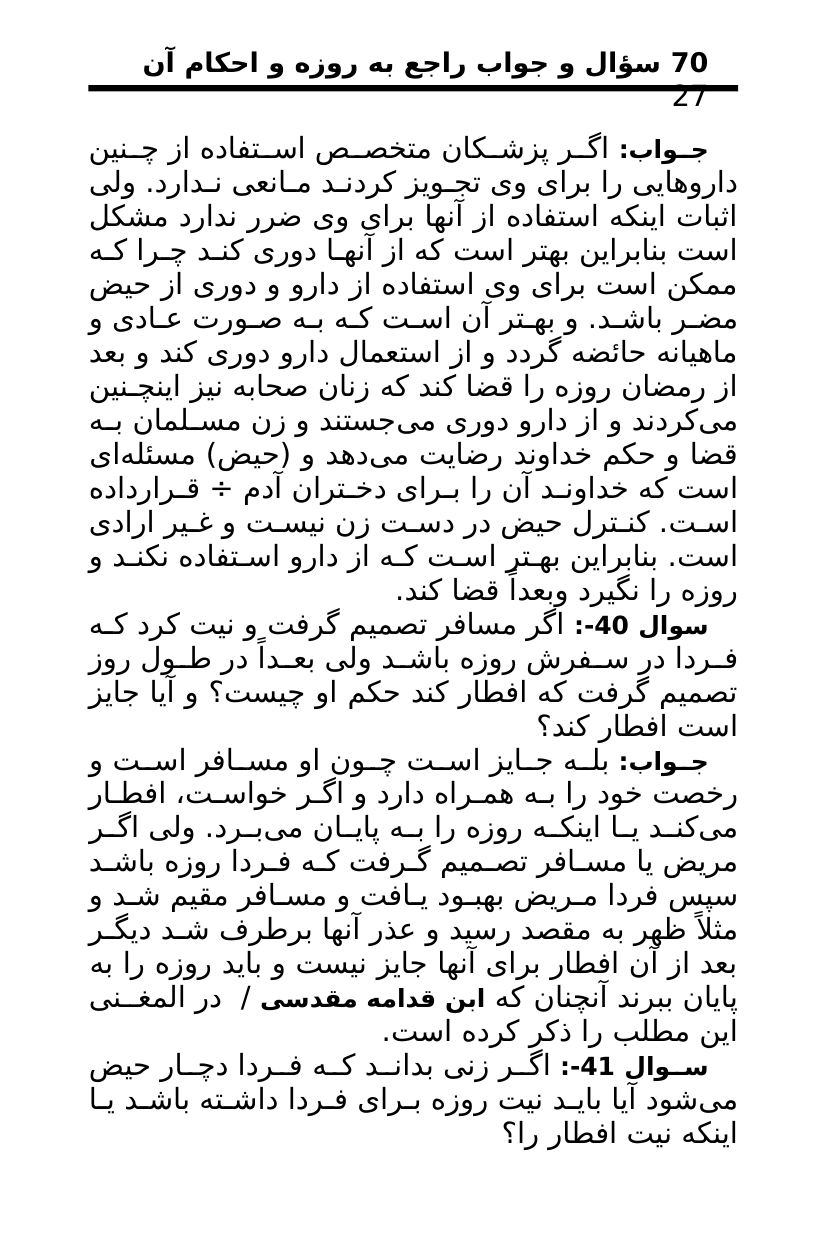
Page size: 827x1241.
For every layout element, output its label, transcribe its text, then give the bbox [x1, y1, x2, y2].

text سوال 41-: اگر زنی بداند که فردا دچار حیض می‌شود آیا باید نیت روزه برای فردا داشته باشد یا اینکه نیت افطار را؟ [89, 1048, 738, 1150]
text سوال 40-: اگر مسافر تصمیم گرفت و نیت کرد که فردا در سفرش روزه باشد ولی بعداً در طول روز تصمیم گرفت که افطار کند حکم او چیست؟ و آیا جایز است افطار کند؟ [89, 607, 738, 743]
text جواب: بله جایز است چون او مسافر است و رخصت خود را به همراه دارد و اگر خواست، افطار می‌کند یا اینکه روزه را به پایان می‌برد. ولی اگر مریض یا مسافر تصمیم گرفت که فردا روزه باشد سپس فردا مریض بهبود یافت و مسافر مقیم شد و مثلاً ظهر به مقصد رسید و عذر آنها برطرف شد دیگر بعد از آن افطار برای آنها جایز نیست و باید روزه را به پایان ببرند آنچنان که ابن قدامه مقدسی / در المغنی این مطلب را ذکر کرده است. [89, 743, 738, 1048]
text جواب: اگر پزشکان متخصص استفاده از چنین داروهایی را برای وی تجویز کردند مانعی ندارد. ولی اثبات اینکه استفاده از آنها برای وی ضرر ندارد مشکل است بنابراین بهتر است که از آنها دوری کند چرا که ممکن است برای وی استفاده از دارو و دوری از حیض مضر باشد. و بهتر آن است که به صورت عادی و ماهیانه حائضه گردد و از استعمال دارو دوری کند و بعد از رمضان روزه را قضا کند که زنان صحابه نیز اینچنین می‌کردند و از دارو دوری می‌جستند و زن مسلمان به قضا و حکم خداوند رضایت می‌دهد و (حیض) مسئله‌ای است که خداوند آن را برای دختران آدم ÷ قرارداده است. کنترل حیض در دست زن نیست و غیر ارادی است. بنابراین بهتر است که از دارو استفاده نکند و روزه را نگیرد وبعداً قضا کند. [89, 132, 738, 607]
